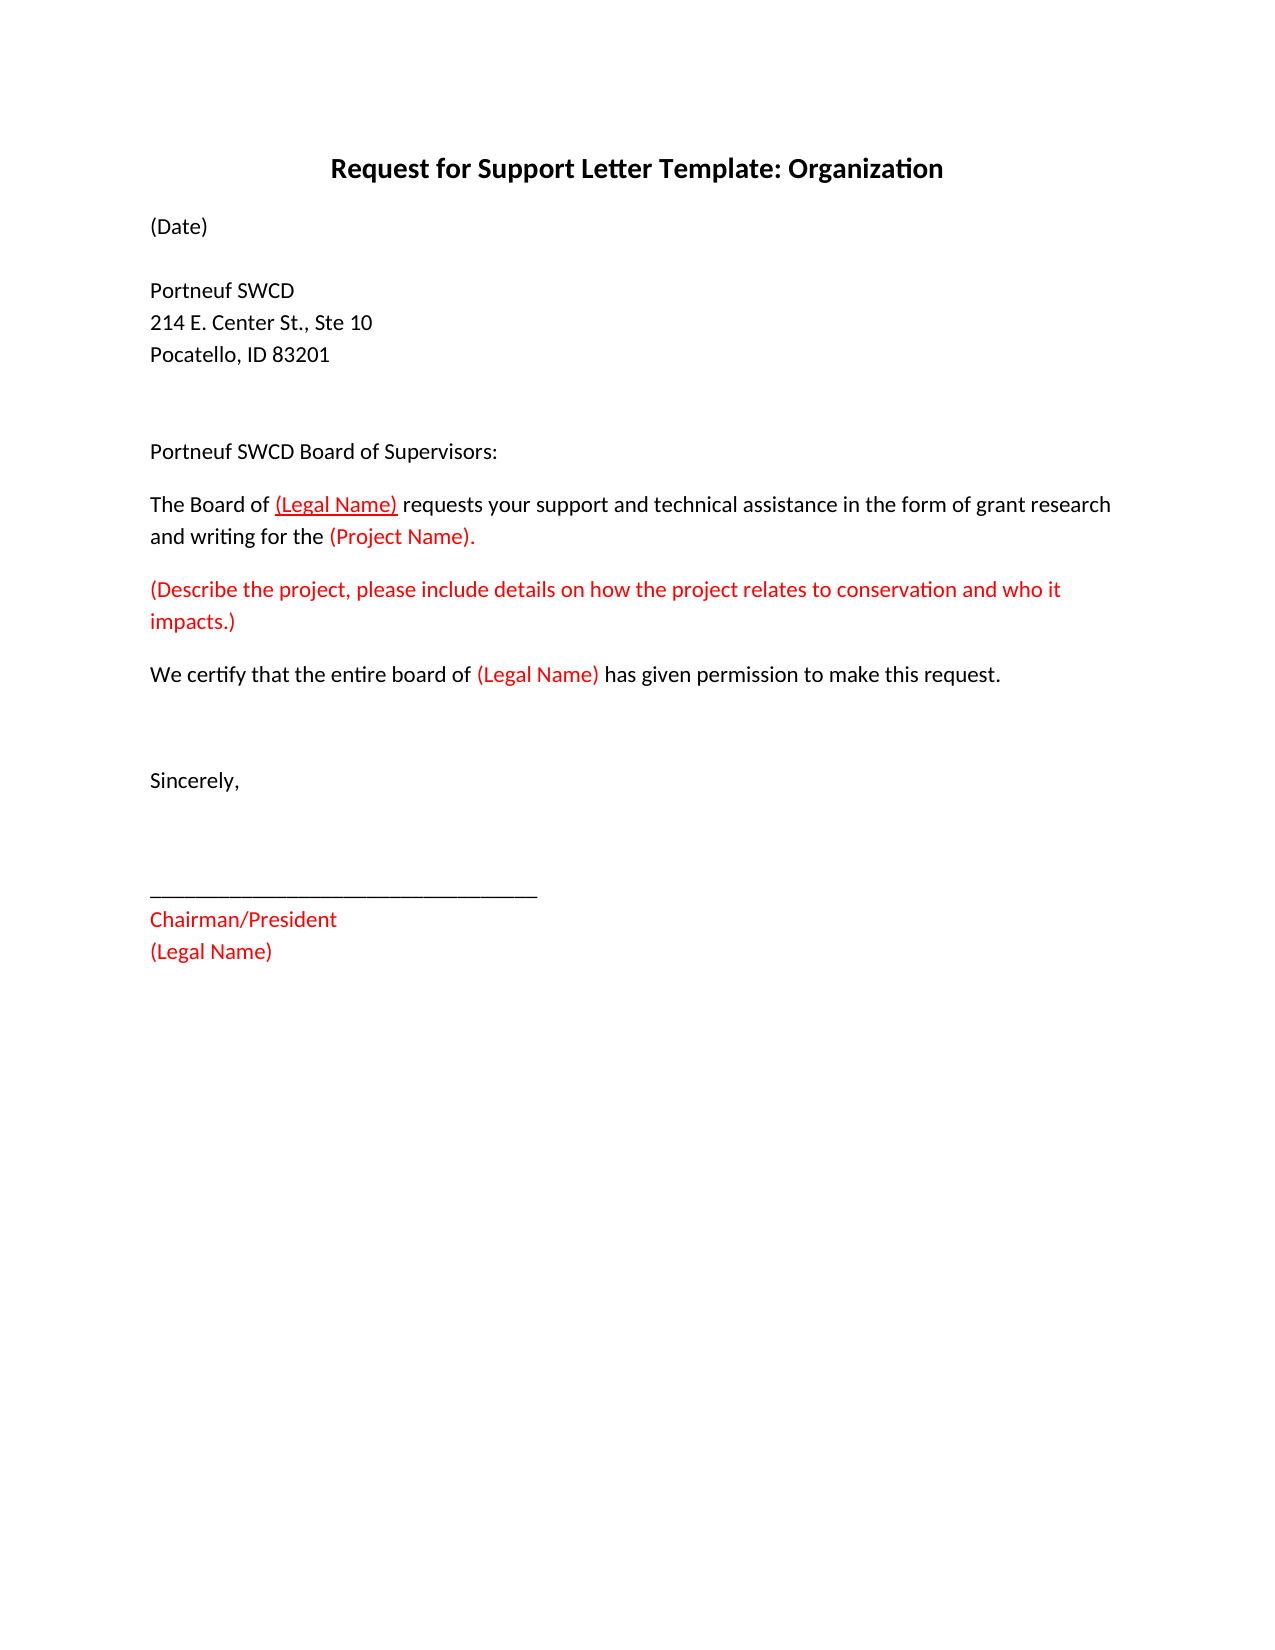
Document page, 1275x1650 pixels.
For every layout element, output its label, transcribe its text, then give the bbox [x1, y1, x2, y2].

text We certify that the entire board of (Legal Name) has given permission to make this request. [150, 661, 1125, 688]
text (Describe the project, please include details on how the project relates to conservation and who it impacts.) [150, 575, 1125, 636]
text Chairman/President [150, 905, 1125, 933]
text (Legal Name) [150, 937, 1125, 965]
text Portneuf SWCD [150, 276, 1125, 304]
text 214 E. Center St., Ste 10 [150, 308, 1125, 336]
text __________________________________ [150, 873, 1125, 901]
text Sincerely, [150, 767, 1125, 794]
text The Board of (Legal Name) requests your support and technical assistance in the form of grant research and writing for the (Project Name). [150, 490, 1125, 550]
text Portneuf SWCD Board of Supervisors: [150, 437, 1125, 465]
text Request for Support Letter Template: Organization [150, 150, 1125, 186]
text (Date) [150, 212, 1125, 240]
text Pocatello, ID 83201 [150, 341, 1125, 368]
